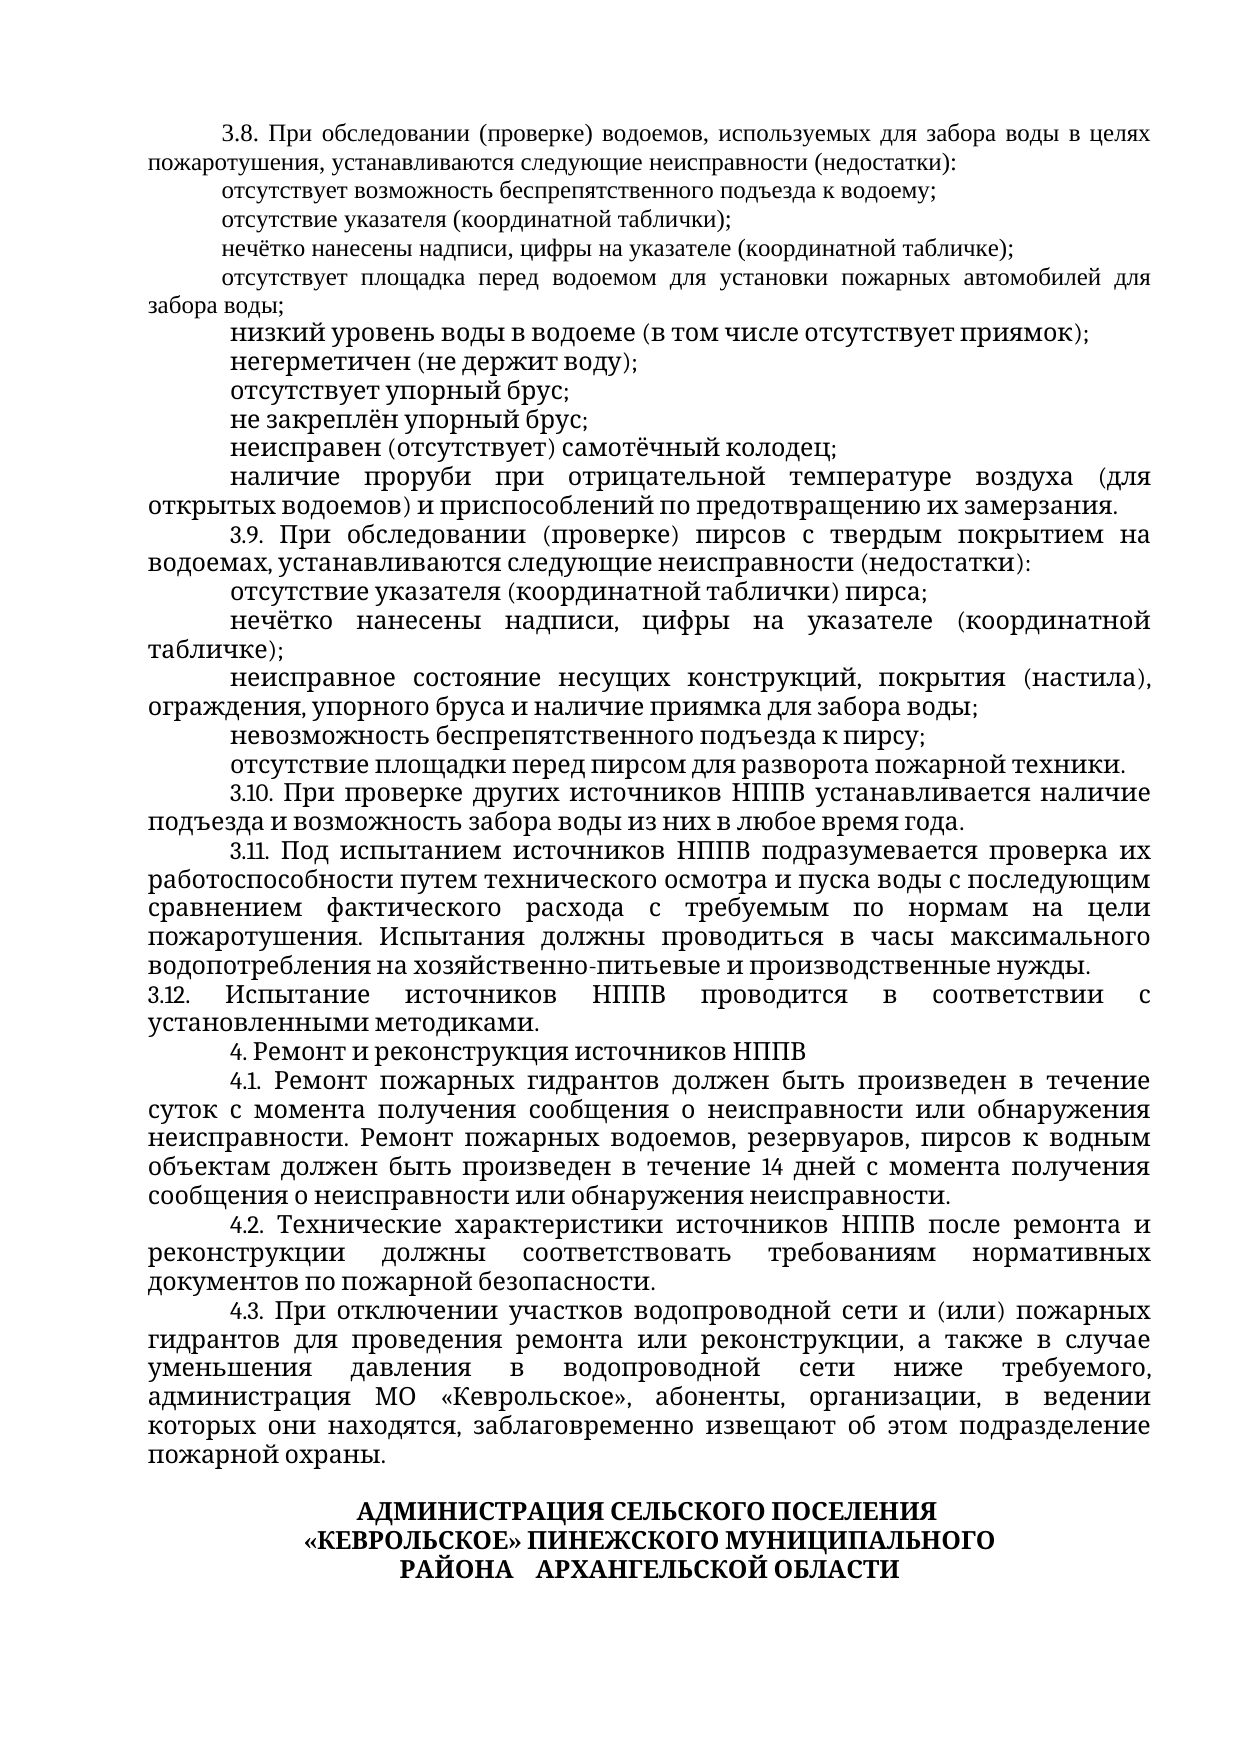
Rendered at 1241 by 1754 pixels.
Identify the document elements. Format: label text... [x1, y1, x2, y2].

list 3.10. При проверке других источников НППВ устанавливается наличие подъезда и возможность забора воды из них в любое время года. [148, 779, 1152, 837]
list негерметичен (не держит воду); [148, 348, 1152, 377]
list 4.2. Технические характеристики источников НППВ после ремонта и реконструкции должны соответствовать требованиям нормативных документов по пожарной безопасности. [148, 1211, 1152, 1297]
list отсутствует упорный брус; [148, 377, 1152, 406]
list 4.3. При отключении участков водопроводной сети и (или) пожарных гидрантов для проведения ремонта или реконструкции, а также в случае уменьшения давления в водопроводной сети ниже требуемого, администрация МО «Кеврольское», абоненты, организации, в ведении которых они находятся, заблаговременно извещают об этом подразделение пожарной охраны. [148, 1297, 1152, 1469]
text отсутствует площадка перед водоемом для установки пожарных автомобилей для забора воды; [148, 262, 1152, 319]
list 3.11. Под испытанием источников НППВ подразумевается проверка их работоспособности путем технического осмотра и пуска воды с последующим сравнением фактического расхода с требуемым по нормам на цели пожаротушения. Испытания должны проводиться в часы максимального водопотребления на хозяйственно-питьевые и производственные нужды. [148, 837, 1152, 981]
list неисправное состояние несущих конструкций, покрытия (настила), ограждения, упорного бруса и наличие приямка для забора воды; [148, 664, 1152, 722]
text отсутствие указателя (координатной таблички); [148, 204, 1152, 233]
text 3.8. При обследовании (проверке) водоемов, используемых для забора воды в целях пожаротушения, устанавливаются следующие неисправности (недостатки): [148, 118, 1152, 176]
list 4.1. Ремонт пожарных гидрантов должен быть произведен в течение суток с момента получения сообщения о неисправности или обнаружения неисправности. Ремонт пожарных водоемов, резервуаров, пирсов к водным объектам должен быть произведен в течение 14 дней с момента получения сообщения о неисправности или обнаружения неисправности. [148, 1067, 1152, 1211]
list нечётко нанесены надписи, цифры на указателе (координатной табличке); [148, 607, 1152, 664]
text нечётко нанесены надписи, цифры на указателе (координатной табличке); [148, 233, 1152, 262]
list низкий уровень воды в водоеме (в том числе отсутствует приямок); [148, 319, 1152, 348]
list наличие проруби при отрицательной температуре воздуха (для открытых водоемов) и приспособлений по предотвращению их замерзания. [148, 463, 1152, 521]
list отсутствие площадки перед пирсом для разворота пожарной техники. [148, 751, 1152, 779]
list не закреплён упорный брус; [148, 406, 1152, 434]
text РАЙОНА АРХАНГЕЛЬСКОЙ ОБЛАСТИ [148, 1556, 1152, 1584]
list невозможность беспрепятственного подъезда к пирсу; [148, 722, 1152, 751]
list неисправен (отсутствует) самотёчный колодец; [148, 434, 1152, 463]
list отсутствие указателя (координатной таблички) пирса; [148, 578, 1152, 607]
list 3.12. Испытание источников НППВ проводится в соответствии с установленными методиками. [148, 981, 1152, 1038]
list 3.9. При обследовании (проверке) пирсов с твердым покрытием на водоемах, устанавливаются следующие неисправности (недостатки): [148, 521, 1152, 578]
list АДМИНИСТРАЦИЯ СЕЛЬСКОГО ПОСЕЛЕНИЯ «КЕВРОЛЬСКОЕ» ПИНЕЖСКОГО МУНИЦИПАЛЬНОГО [148, 1498, 1152, 1556]
list 4. Ремонт и реконструкция источников НППВ [148, 1038, 1152, 1067]
text отсутствует возможность беспрепятственного подъезда к водоему; [148, 176, 1152, 204]
